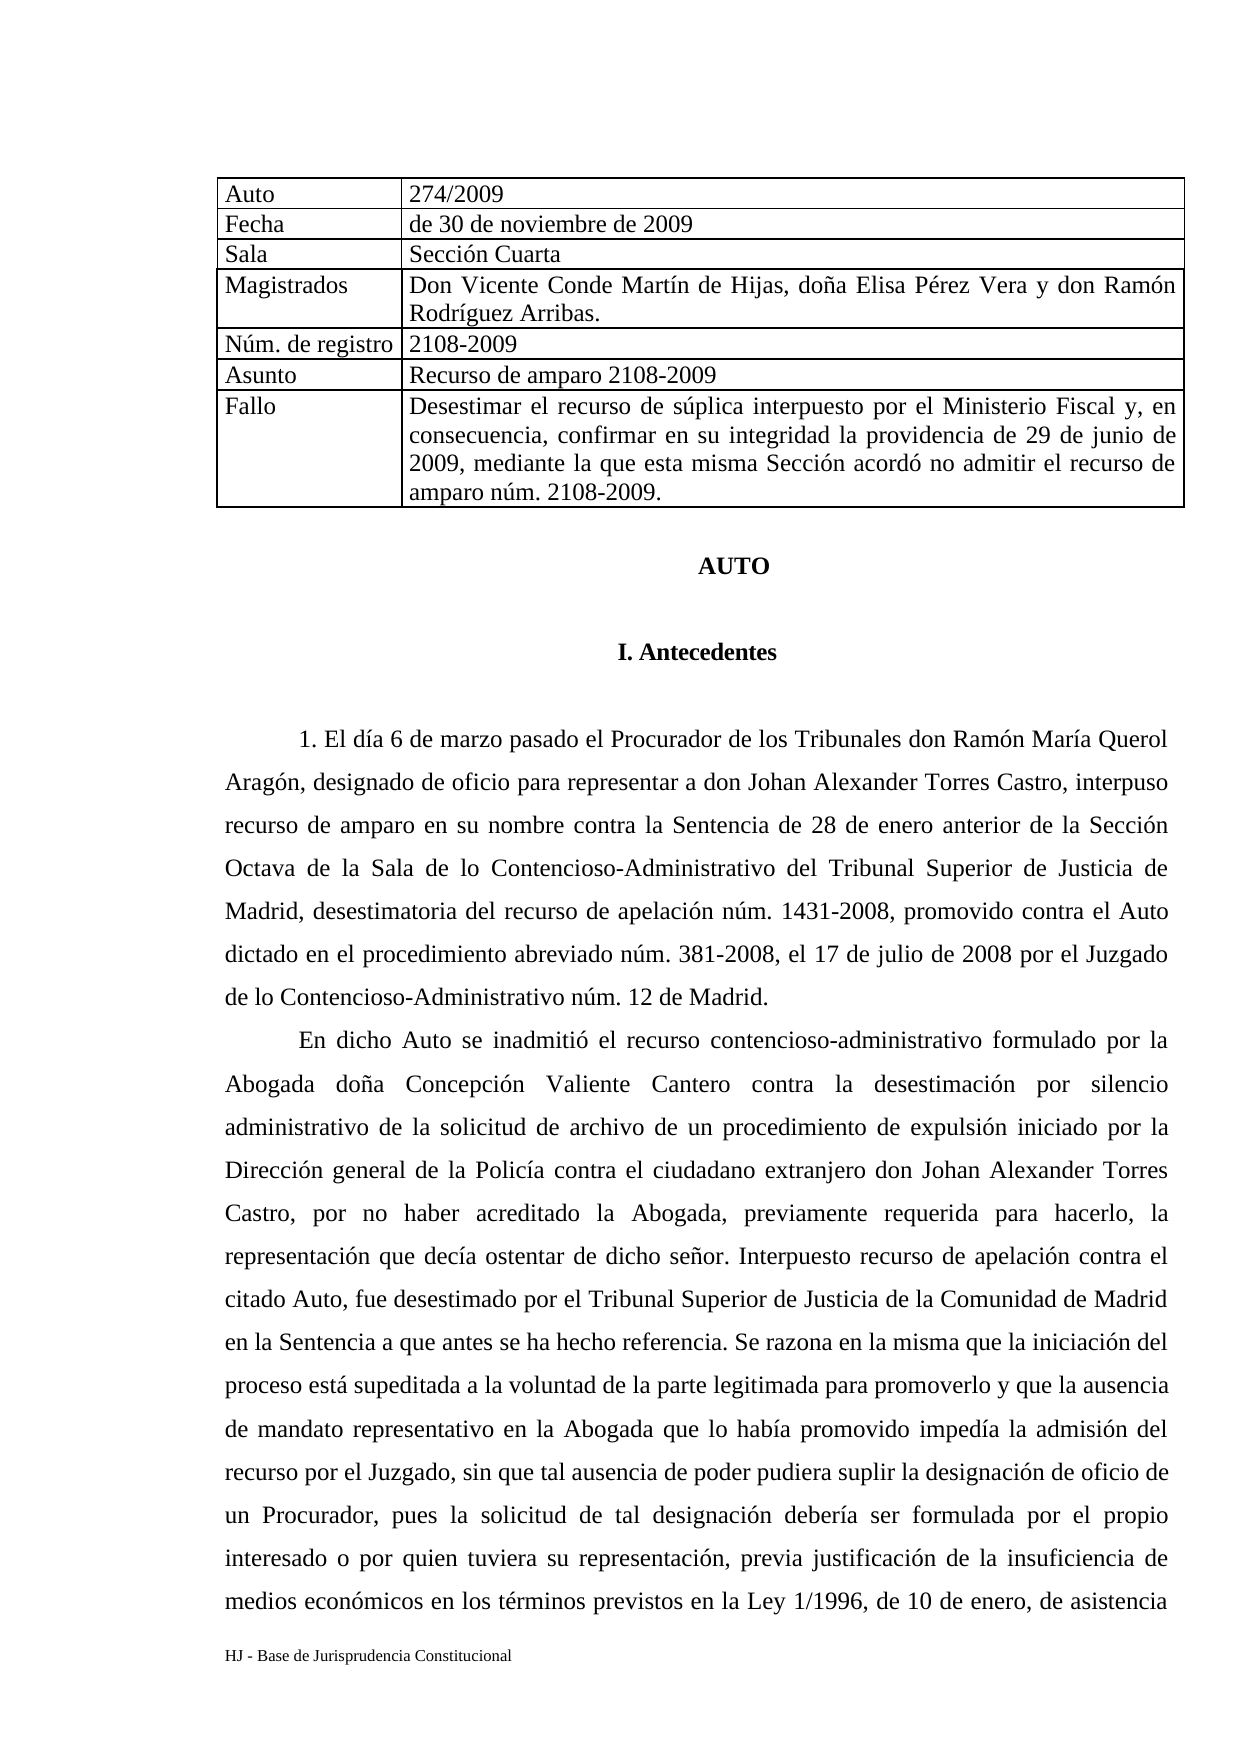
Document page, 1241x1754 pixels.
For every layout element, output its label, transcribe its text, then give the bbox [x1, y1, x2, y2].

table_cell Desestimar el recurso de súplica interpuesto por el Ministerio Fiscal y, en consecuencia, confirmar en su integridad la providencia de 29 de junio de 2009, mediante la que esta misma Sección acordó no admitir el recurso de amparo núm. 2108-2009. [403, 391, 1183, 506]
text I. Antecedentes [224, 637, 1169, 666]
table_cell Asunto [218, 360, 401, 389]
table_cell Núm. de registro [218, 329, 401, 358]
table_cell Don Vicente Conde Martín de Hijas, doña Elisa Pérez Vera y don Ramón Rodríguez Arribas. [403, 270, 1183, 327]
table_cell Sección Cuarta [402, 240, 1184, 268]
text 1. El día 6 de marzo pasado el Procurador de los Tribunales don Ramón María Querol Aragón, designado de oficio para representar a don Johan Alexander Torres Castro, interpuso recurso de amparo en su nombre contra la Sentencia de 28 de enero anterior de la Sección Octava de la Sala de lo Contencioso-Administrativo del Tribunal Superior de Justicia de Madrid, desestimatoria del recurso de apelación núm. 1431-2008, promovido contra el Auto dictado en el procedimiento abreviado núm. 381-2008, el 17 de julio de 2008 por el Juzgado de lo Contencioso-Administrativo núm. 12 de Madrid. [224, 724, 1169, 1011]
table_cell de 30 de noviembre de 2009 [402, 209, 1184, 238]
table_cell Recurso de amparo 2108-2009 [403, 360, 1183, 389]
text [224, 1026, 1169, 1615]
table_cell Fallo [218, 391, 401, 506]
table_cell Fecha [218, 209, 401, 238]
table_header Auto [218, 179, 401, 207]
table_header 274/2009 [402, 179, 1184, 207]
text AUTO [224, 551, 1169, 580]
table_cell 2108-2009 [403, 329, 1183, 358]
table_cell Magistrados [218, 270, 401, 327]
table_cell Sala [218, 240, 401, 268]
